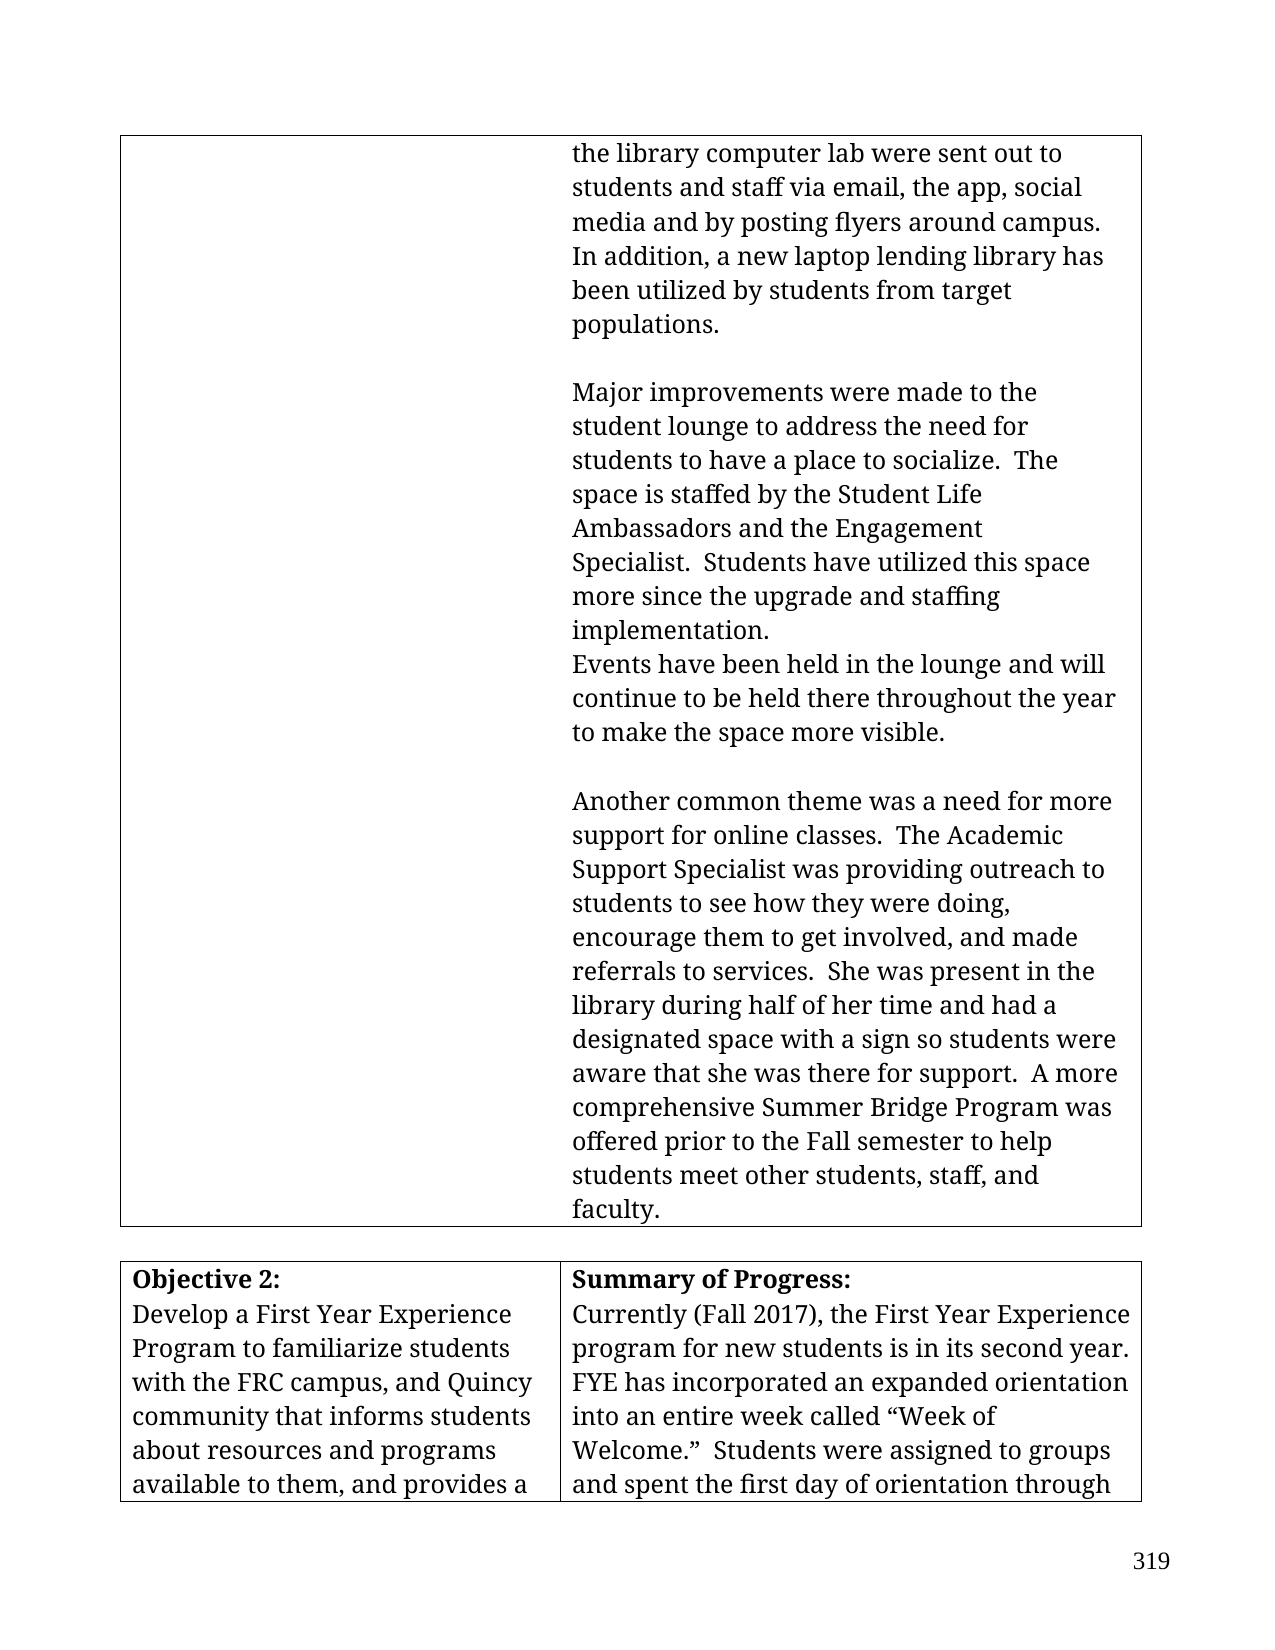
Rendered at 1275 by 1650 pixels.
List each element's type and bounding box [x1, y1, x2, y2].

table_header [121, 136, 561, 1226]
table_header [121, 1262, 560, 1501]
table_header [561, 136, 1141, 1226]
table_header [561, 1262, 1141, 1501]
